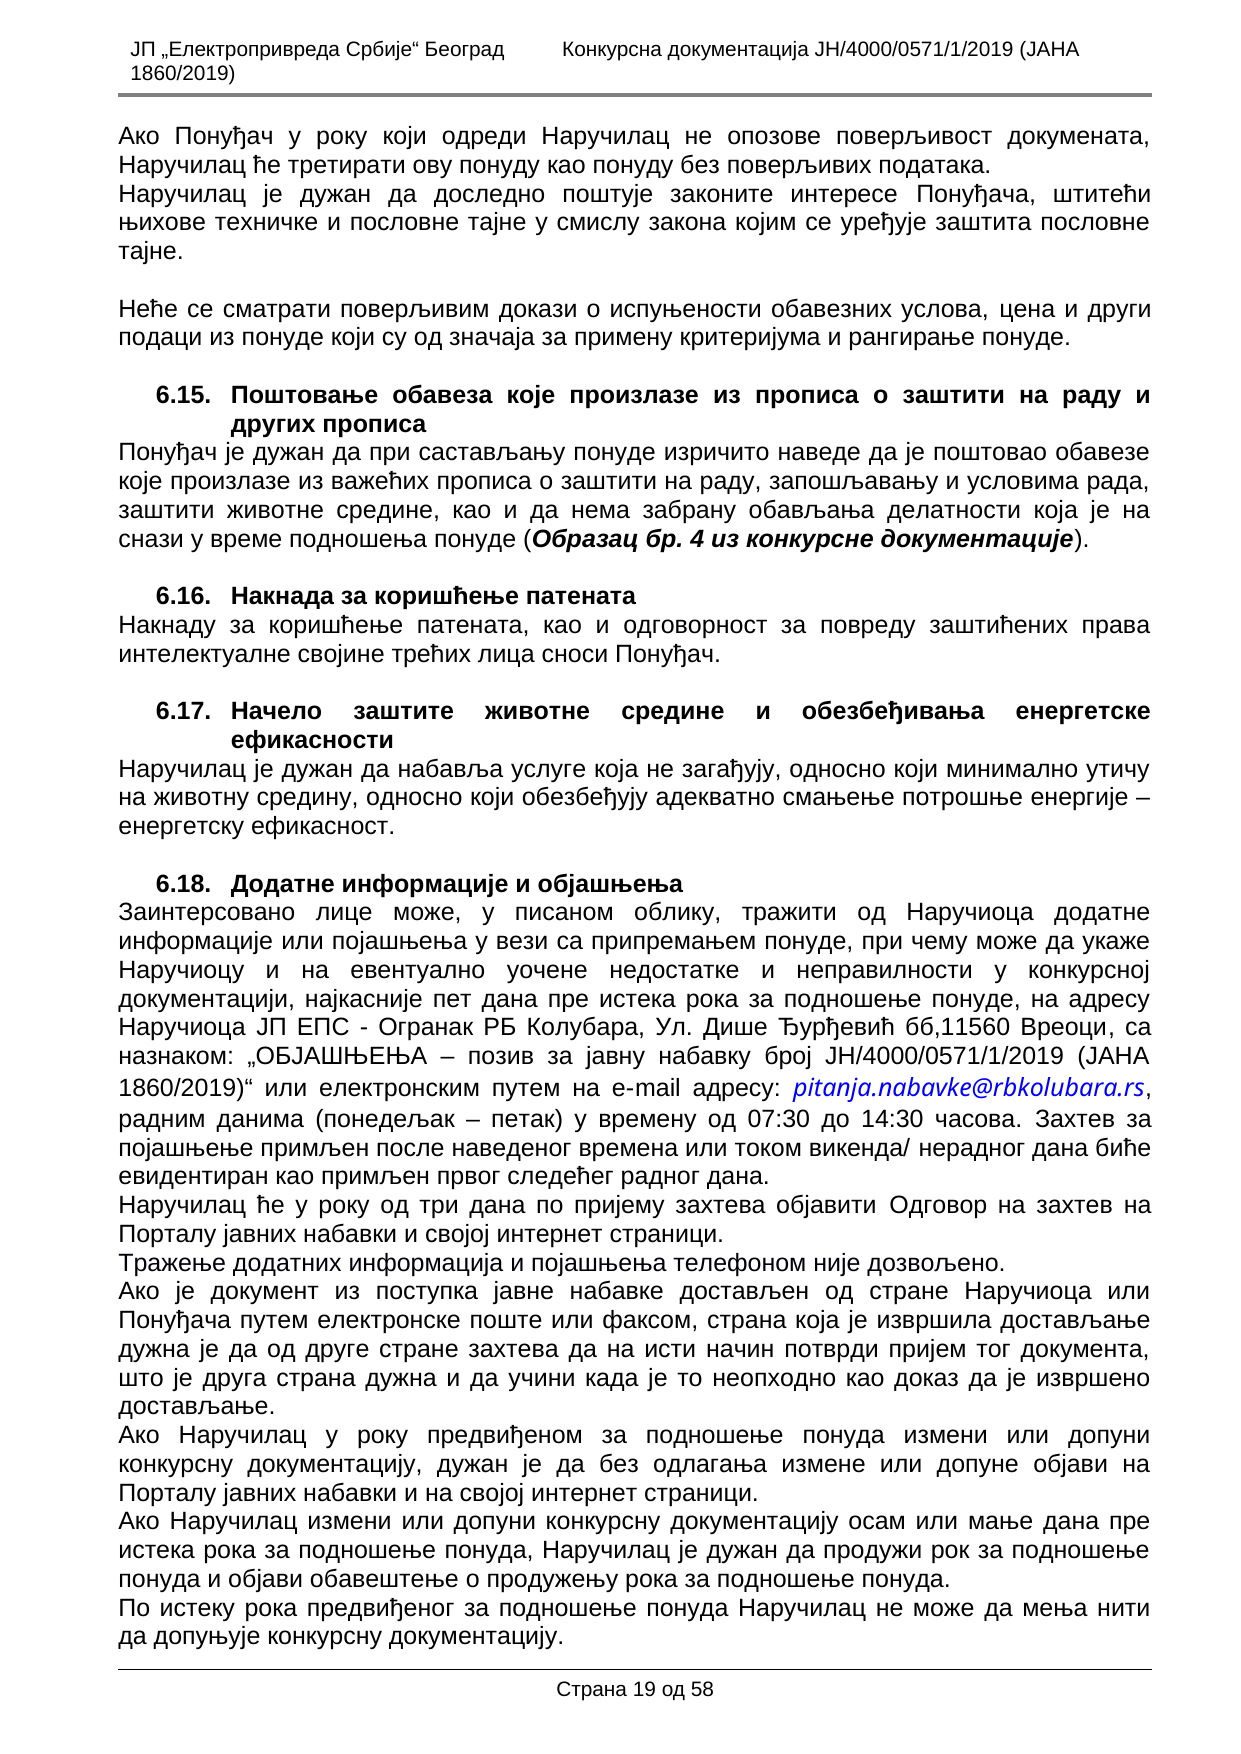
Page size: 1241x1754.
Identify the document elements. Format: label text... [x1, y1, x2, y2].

list Додатне информације и објашњења [156, 868, 1152, 897]
text Наручилац ће у року од три дана по пријему захтева објавити Одговор на захтев на Порталу јавних набавки и својој интернет страници. [118, 1190, 1152, 1248]
text Ако је документ из поступка јавне набавке достављен од стране Наручиоца или Понуђача путем електронске поште или факсом, страна која је извршила достављање дужна је да од друге стране захтева да на исти начин потврди пријем тог документа, што је друга страна дужна и да учини када је то неопходно као доказ да је извршено достављање. [118, 1276, 1152, 1420]
list Поштовање обавеза које произлазе из прописа о заштити на раду и других прописа [156, 380, 1152, 437]
text Накнаду за коришћење патената, као и одговорност за повреду заштићених права интелектуалне својине трећих лица сноси Понуђач. [118, 610, 1152, 667]
text По истеку рока предвиђеног за подношење понуда Наручилац не може да мења нити да допуњује конкурсну документацију. [118, 1593, 1152, 1650]
text Заинтерсовано лице може, у писаном облику, тражити од Наручиоца додатне информације или појашњења у вези са припремањем понуде, при чему може да укаже Наручиоцу и на евентуално уочене недостатке и неправилности у конкурсној документацији, најкасније пет дана пре истека рока за подношење понуде, на адресу Наручиоца ЈП ЕПС - Огранак РБ Колубара, Ул. Дише Ђурђевић бб,11560 Вреоци, са назнаком: „ОБЈАШЊЕЊА – позив за јавну набавку број ЈН/4000/0571/1/2019 (ЈАНА 1860/2019)“ или електронским путем на е-mail адресу: pitanja.nabavke@rbkolubara.rs, радним данима (понедељак – петак) у времену од 07:30 до 14:30 часова. Захтев за појашњење примљен после наведеног времена или током викенда/ нерадног дана биће евидентиран као примљен првог следећег радног дана. [118, 897, 1152, 1190]
text Ако Наручилац у року предвиђеном за подношење понуда измени или допуни конкурсну документацију, дужан је да без одлагања измене или допуне објави на Порталу јавних набавки и на својој интернет страници. [118, 1420, 1152, 1506]
text Ако Понуђач у року који одреди Наручилац не опозове поверљивост докумената, Наручилац ће третирати ову понуду као понуду без поверљивих података. [118, 121, 1152, 178]
text Понуђач је дужан да при састављању понуде изричито наведе да је поштовао обавезе које произлазе из важећих прописа о заштити на раду, запошљавању и условима рада, заштити животне средине, као и да нема забрану обављања делатности која је на снази у време подношења понуде (Образац бр. 4 из конкурсне документације). [118, 437, 1152, 552]
list Начело заштите животне средине и обезбеђивања енергетске ефикасности [156, 696, 1152, 753]
list Накнада за коришћење патената [156, 581, 1152, 610]
text Наручилац је дужан да набавља услуге која не загађују, односно који минимално утичу на животну средину, односно који обезбеђују адекватно смањење потрошње енергије – енергетску ефикасност. [118, 753, 1152, 840]
text Ако Наручилац измени или допуни конкурсну документацију осам или мање дана пре истека рока за подношење понуда, Наручилац је дужан да продужи рок за подношење понуда и објави обавештење о продужењу рока за подношење понуда. [118, 1506, 1152, 1593]
text Наручилац је дужан да доследно поштује законите интересе Понуђача, штитећи њихове техничке и пословне тајне у смислу закона којим се уређује заштита пословне тајне. [118, 178, 1152, 265]
text Неће се сматрати поверљивим докази о испуњености обавезних услова, цена и други подаци из понуде који су од значаја за примену критеријума и рангирање понуде. [118, 293, 1152, 351]
text Тражење додатних информација и појашњења телефоном није дозвољено. [118, 1248, 1152, 1276]
